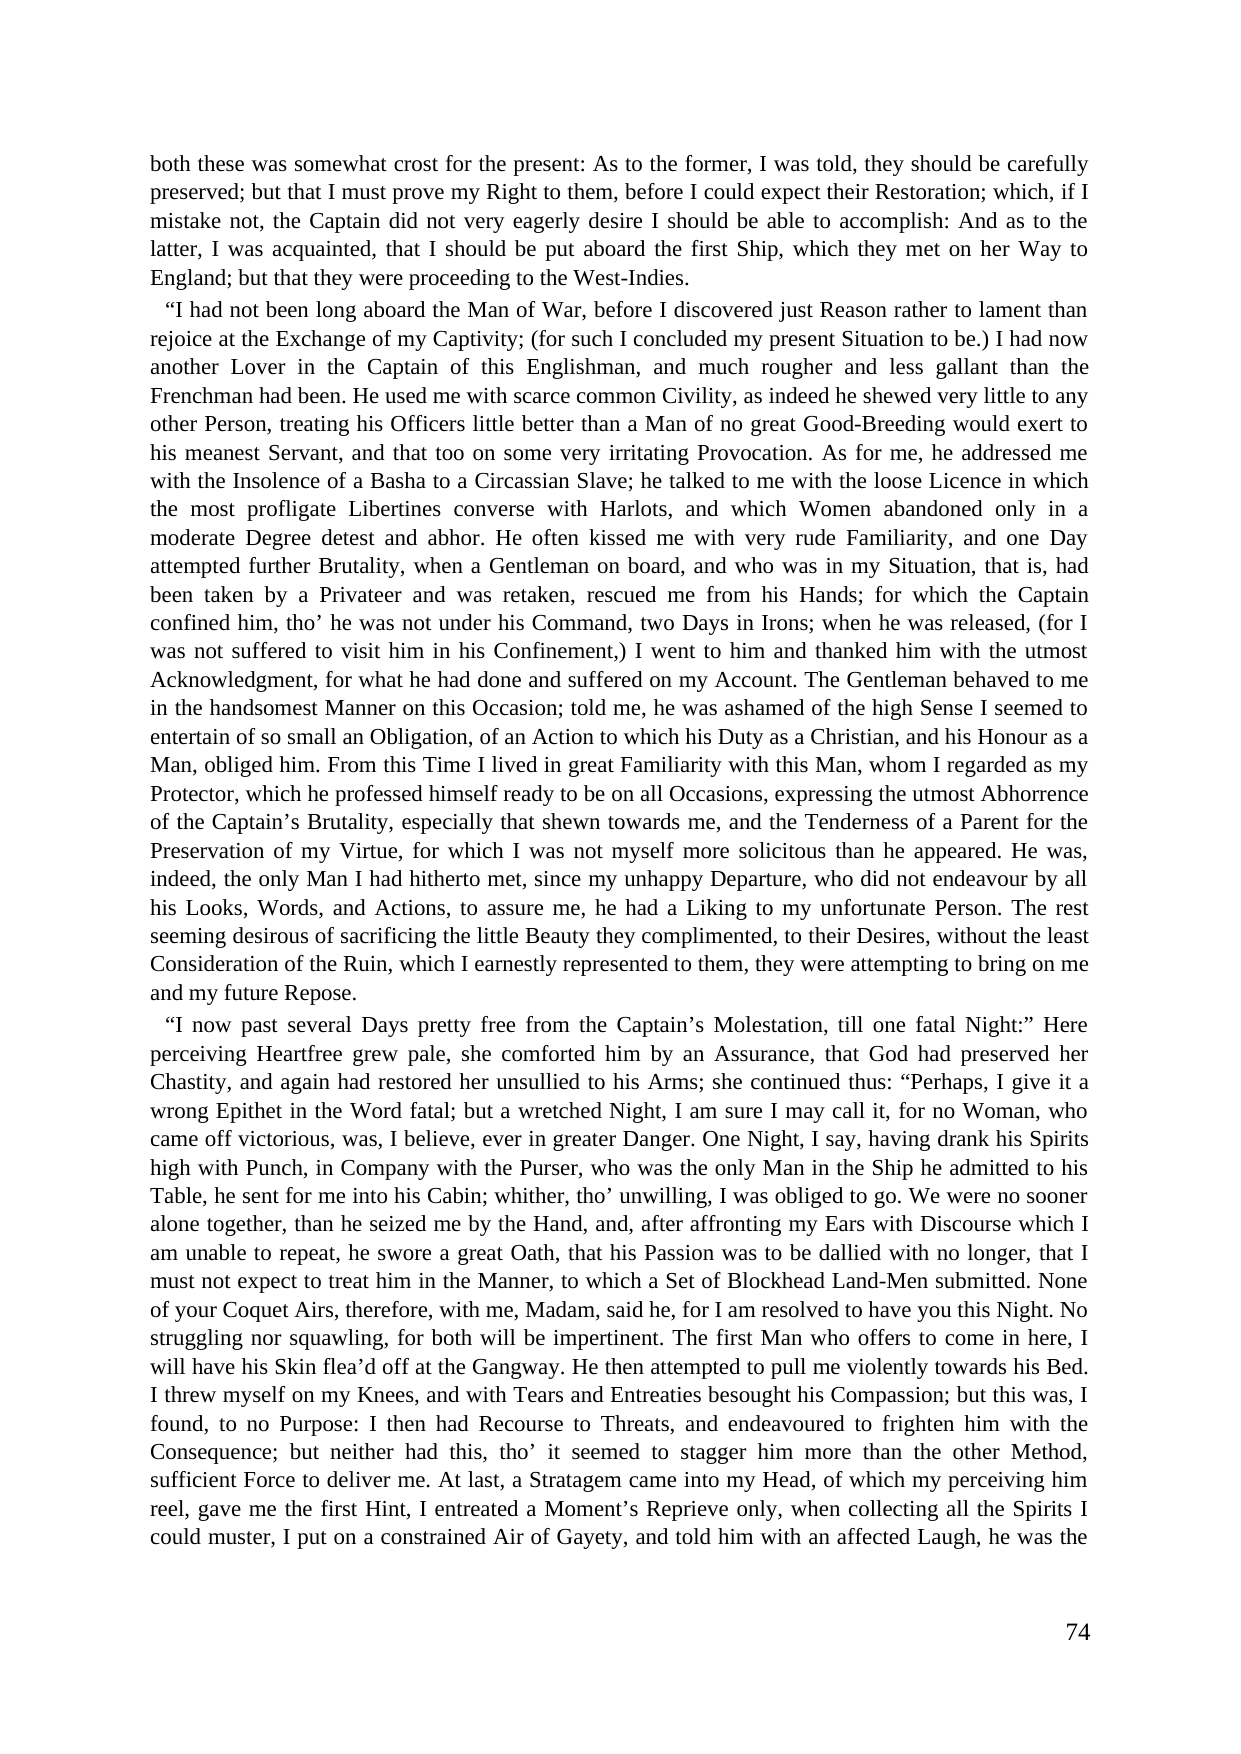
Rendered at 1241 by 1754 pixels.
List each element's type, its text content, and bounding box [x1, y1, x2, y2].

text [150, 1011, 1090, 1550]
text “I had not been long aboard the Man of War, before I discovered just Reason rather to lament than rejoice at the Exchange of my Captivity; (for such I concluded my present Situation to be.) I had now another Lover in the Captain of this Englishman, and much rougher and less gallant than the Frenchman had been. He used me with scarce common Civility, as indeed he shewed very little to any other Person, treating his Officers little better than a Man of no great Good-Breeding would exert to his meanest Servant, and that too on some very irritating Provocation. As for me, he addressed me with the Insolence of a Basha to a Circassian Slave; he talked to me with the loose Licence in which the most profligate Libertines converse with Harlots, and which Women abandoned only in a moderate Degree detest and abhor. He often kissed me with very rude Familiarity, and one Day attempted further Brutality, when a Gentleman on board, and who was in my Situation, that is, had been taken by a Privateer and was retaken, rescued me from his Hands; for which the Captain confined him, tho’ he was not under his Command, two Days in Irons; when he was released, (for I was not suffered to visit him in his Confinement,) I went to him and thanked him with the utmost Acknowledgment, for what he had done and suffered on my Account. The Gentleman behaved to me in the handsomest Manner on this Occasion; told me, he was ashamed of the high Sense I seemed to entertain of so small an Obligation, of an Action to which his Duty as a Christian, and his Honour as a Man, obliged him. From this Time I lived in great Familiarity with this Man, whom I regarded as my Protector, which he professed himself ready to be on all Occasions, expressing the utmost Abhorrence of the Captain’s Brutality, especially that shewn towards me, and the Tenderness of a Parent for the Preservation of my Virtue, for which I was not myself more solicitous than he appeared. He was, indeed, the only Man I had hitherto met, since my unhappy Departure, who did not endeavour by all his Looks, Words, and Actions, to assure me, he had a Liking to my unfortunate Person. The rest seeming desirous of sacrificing the little Beauty they complimented, to their Desires, without the least Consideration of the Ruin, which I earnestly represented to them, they were attempting to bring on me and my future Repose. [150, 296, 1090, 1005]
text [150, 150, 1090, 290]
